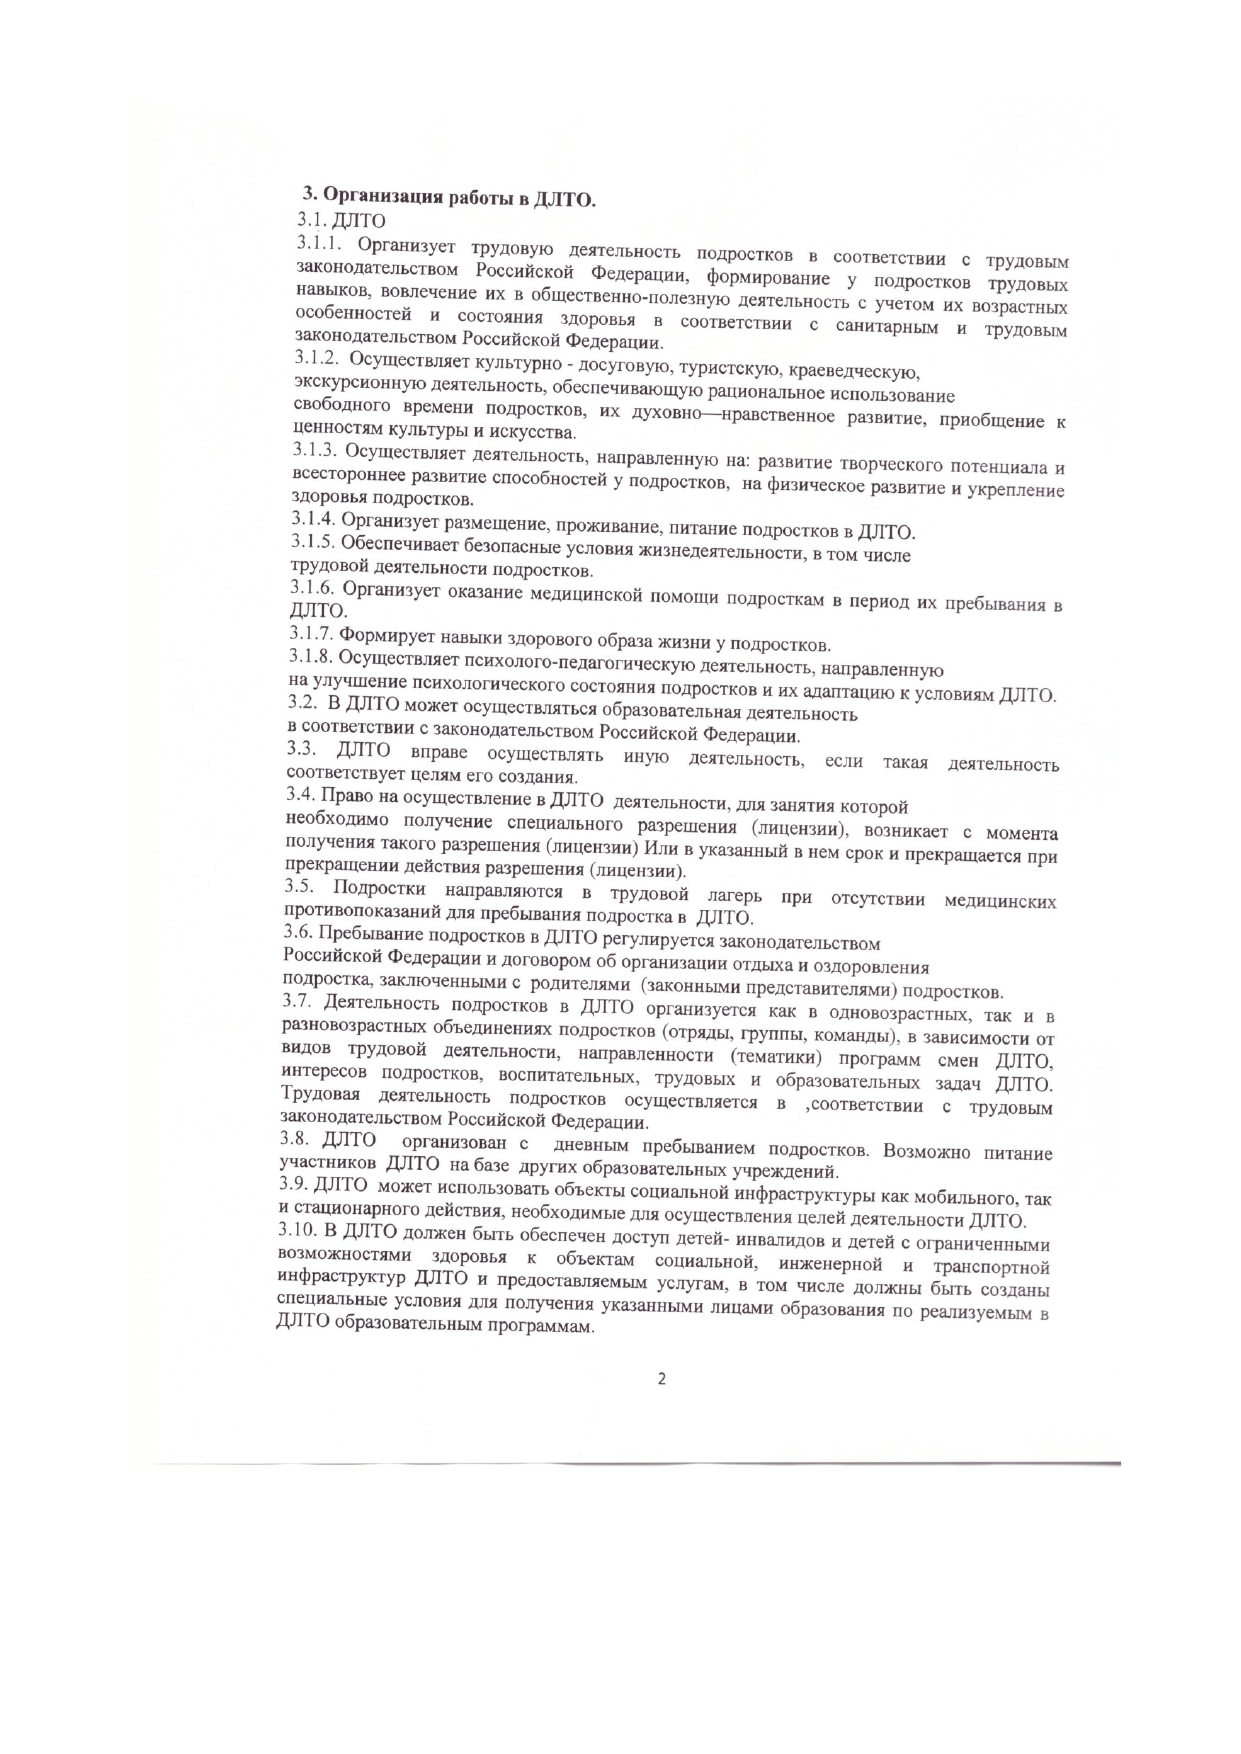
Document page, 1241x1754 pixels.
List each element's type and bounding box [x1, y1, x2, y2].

picture [118, 88, 1130, 1481]
